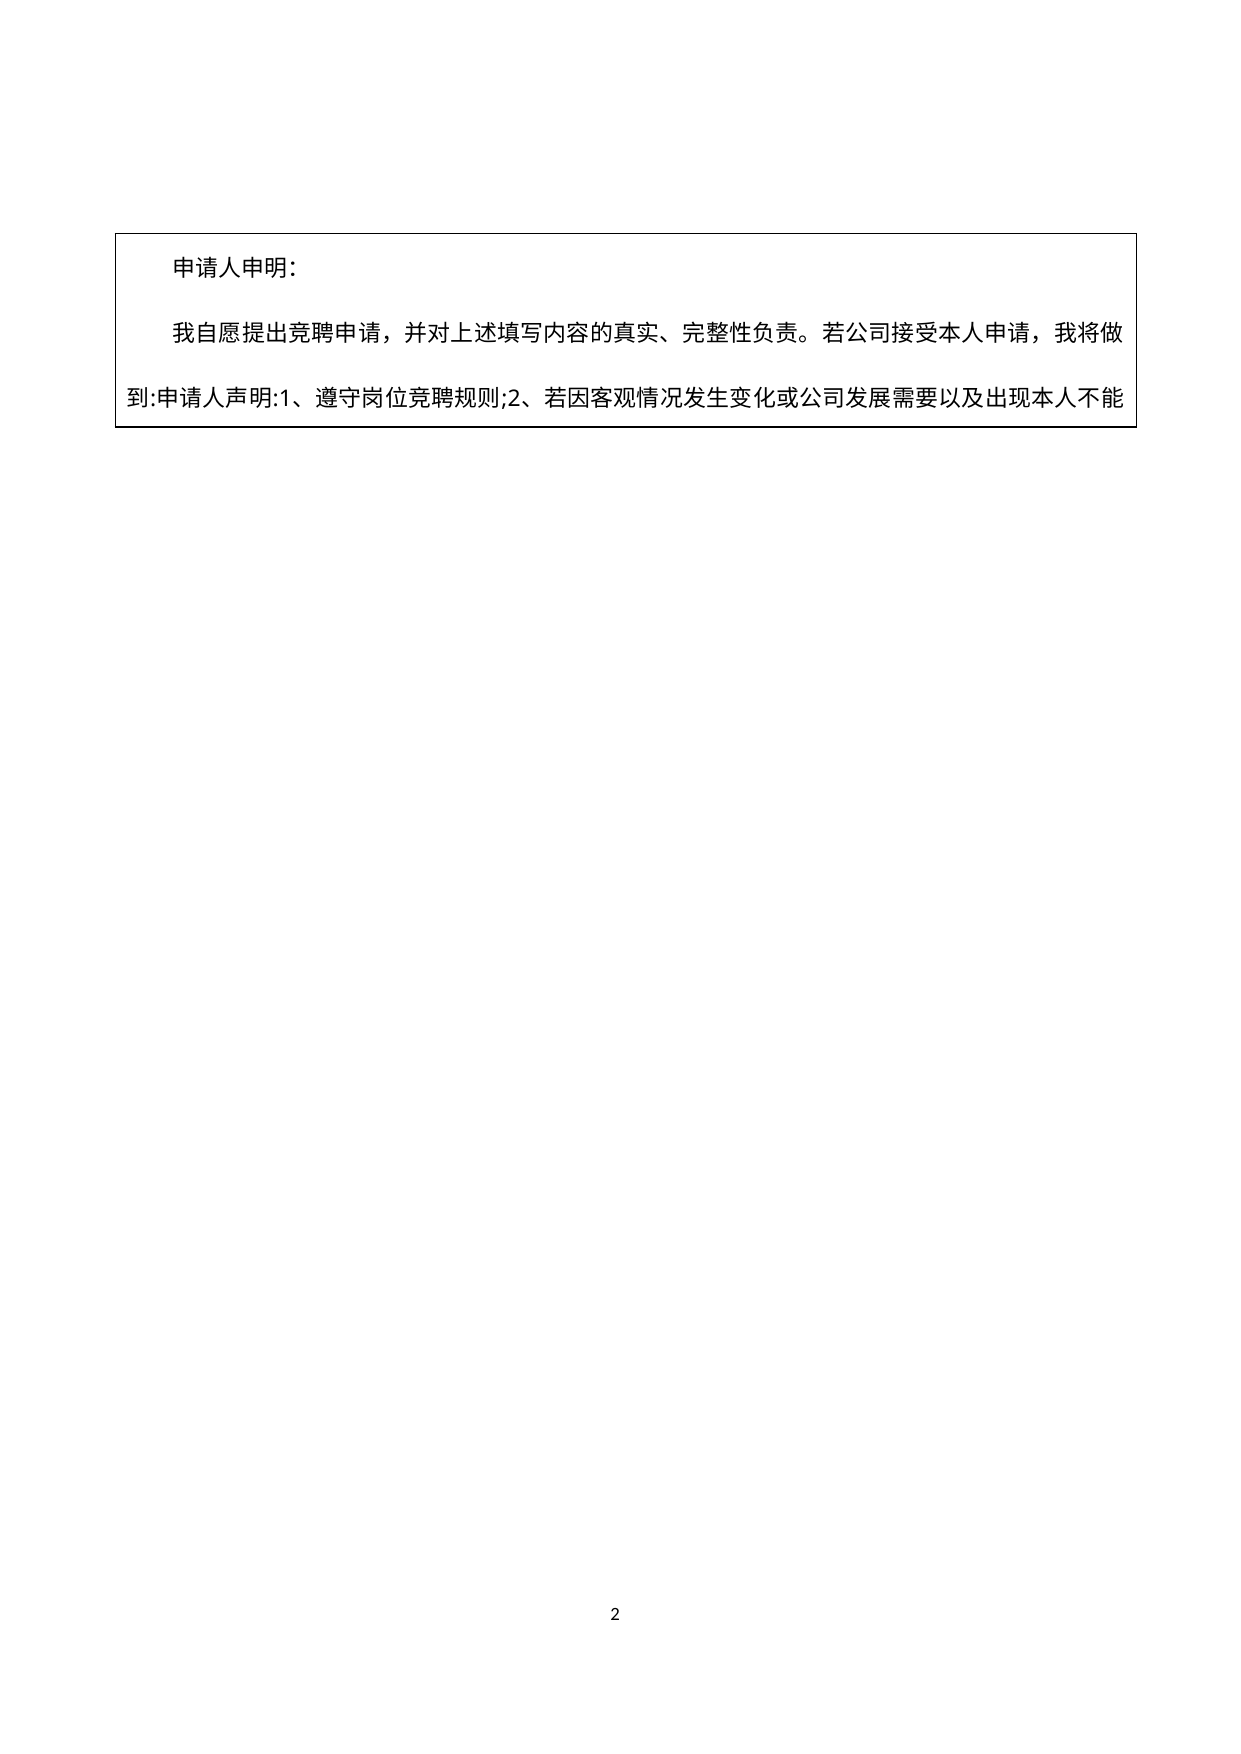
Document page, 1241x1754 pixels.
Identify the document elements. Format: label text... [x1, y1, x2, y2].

table_cell 申请人申明： 我自愿提出竞聘申请，并对上述填写内容的真实、完整性负责。若公司接受本人申请，我将做到:申请人声明:1、遵守岗位竞聘规则;2、若因客观情况发生变化或公司发展需要以及出现本人不能胜任工作的情况时，本人愿接受公司对工作内容及工作岗位的调整和安排。 申请人签字: 年 月 日 [116, 234, 1136, 426]
